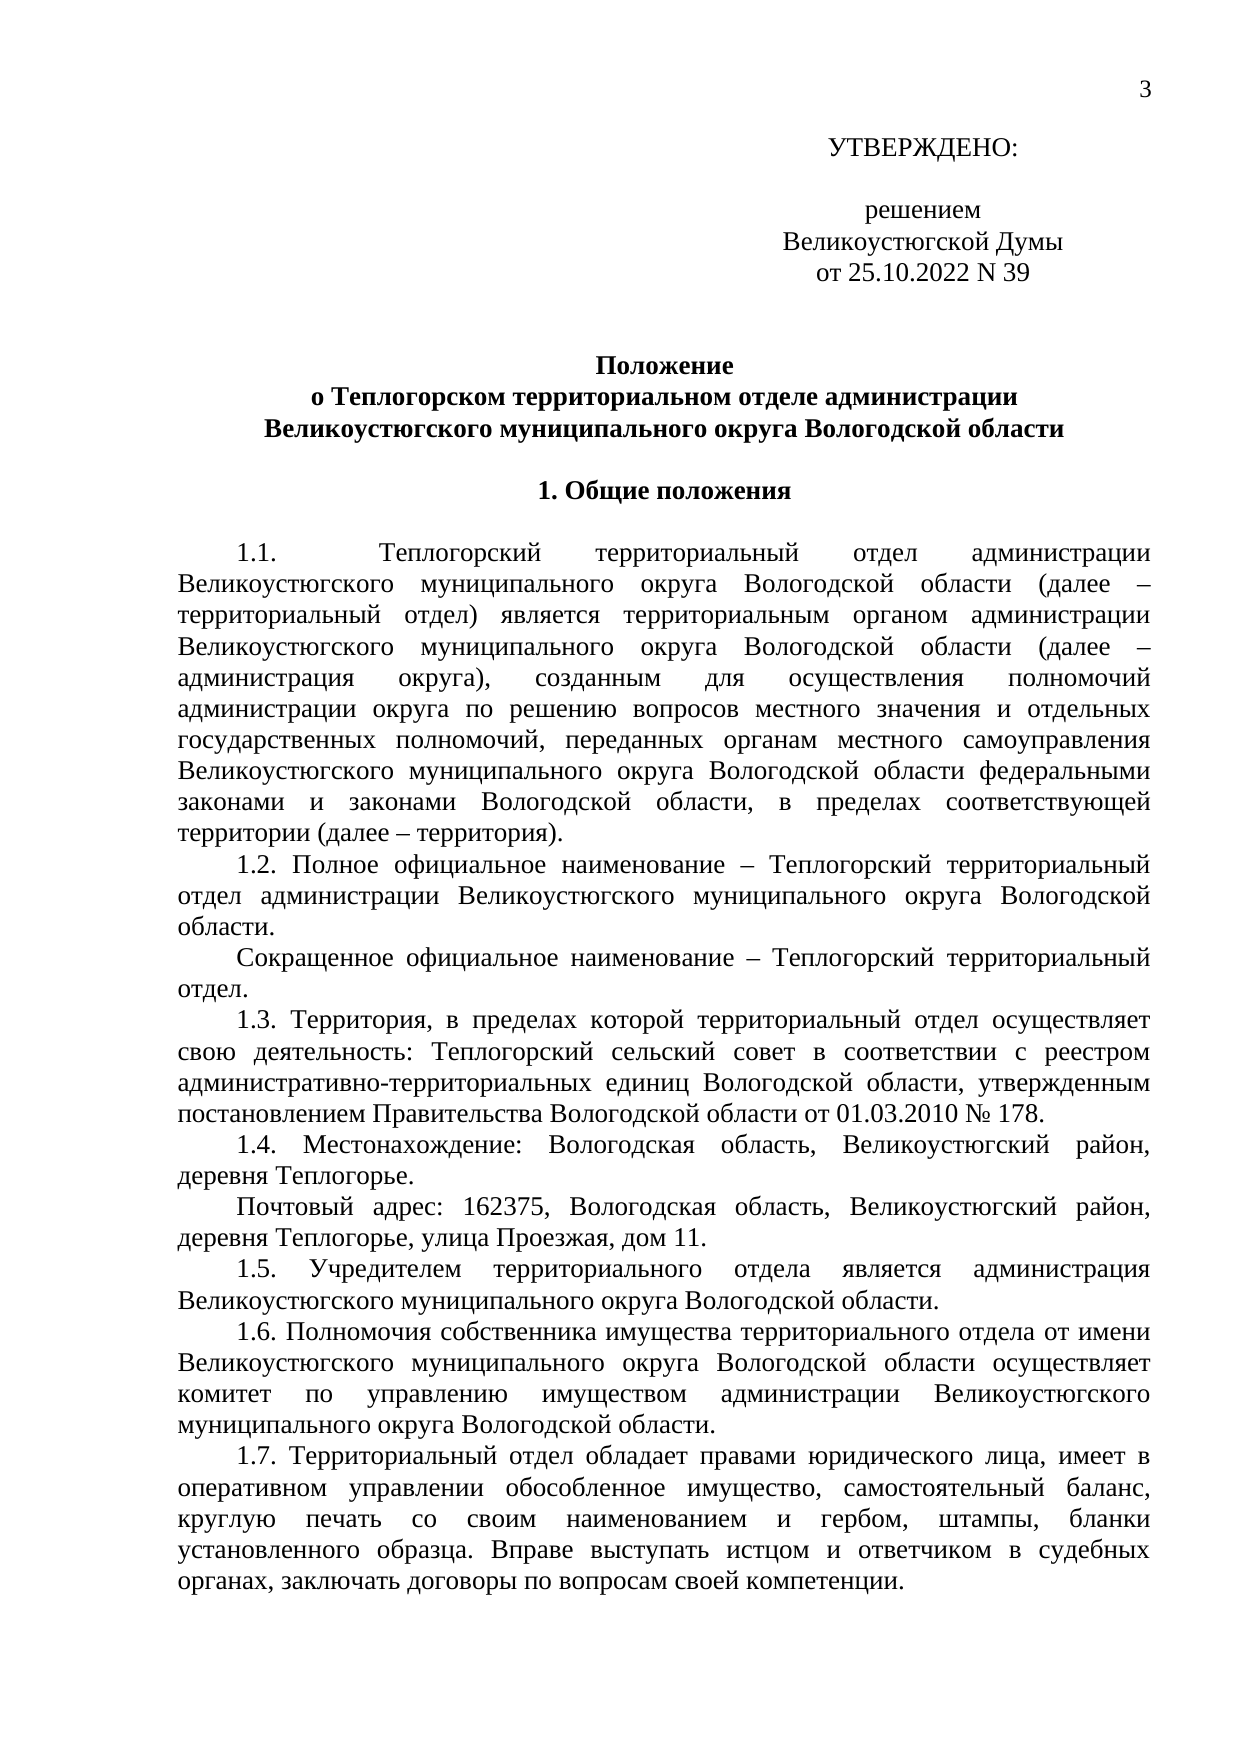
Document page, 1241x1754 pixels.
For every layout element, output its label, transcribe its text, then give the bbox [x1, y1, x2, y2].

text УТВЕРЖДЕНО: [694, 131, 1152, 162]
text 1.1. Теплогорский территориальный отдел администрации Великоустюгского муниципального округа Вологодской области (далее – территориальный отдел) является территориальным органом администрации Великоустюгского муниципального округа Вологодской области (далее – администрация округа), созданным для осуществления полномочий администрации округа по решению вопросов местного значения и отдельных государственных полномочий, переданных органам местного самоуправления Великоустюгского муниципального округа Вологодской области федеральными законами и законами Вологодской области, в пределах соответствующей территории (далее – территория). [177, 536, 1152, 848]
text Сокращенное официальное наименование – Теплогорский территориальный отдел. [177, 941, 1152, 1003]
text 1.7. Территориальный отдел обладает правами юридического лица, имеет в оперативном управлении обособленное имущество, самостоятельный баланс, круглую печать со своим наименованием и гербом, штампы, бланки установленного образца. Вправе выступать истцом и ответчиком в судебных органах, заключать договоры по вопросам своей компетенции. [177, 1439, 1152, 1595]
text от 25.10.2022 N 39 [694, 256, 1152, 287]
text о Теплогорском территориальном отделе администрации [177, 381, 1152, 412]
text 1.4. Местонахождение: Вологодская область, Великоустюгский район, деревня Теплогорье. [177, 1128, 1152, 1190]
text 1. Общие положения [177, 474, 1152, 505]
text 1.5. Учредителем территориального отдела является администрация Великоустюгского муниципального округа Вологодской области. [177, 1253, 1152, 1315]
text Великоустюгской Думы [694, 225, 1152, 256]
text Великоустюгского муниципального округа Вологодской области [177, 412, 1152, 443]
text Почтовый адрес: 162375, Вологодская область, Великоустюгский район, деревня Теплогорье, улица Проезжая, дом 11. [177, 1190, 1152, 1253]
text Положение [177, 349, 1152, 381]
text 1.2. Полное официальное наименование – Теплогорский территориальный отдел администрации Великоустюгского муниципального округа Вологодской области. [177, 848, 1152, 941]
text решением [694, 194, 1152, 225]
text 1.6. Полномочия собственника имущества территориального отдела от имени Великоустюгского муниципального округа Вологодской области осуществляет комитет по управлению имуществом администрации Великоустюгского муниципального округа Вологодской области. [177, 1315, 1152, 1439]
text 1.3. Территория, в пределах которой территориальный отдел осуществляет свою деятельность: Теплогорский сельский совет в соответствии с реестром административно-территориальных единиц Вологодской области, утвержденным постановлением Правительства Вологодской области от 01.03.2010 № 178. [177, 1003, 1152, 1128]
